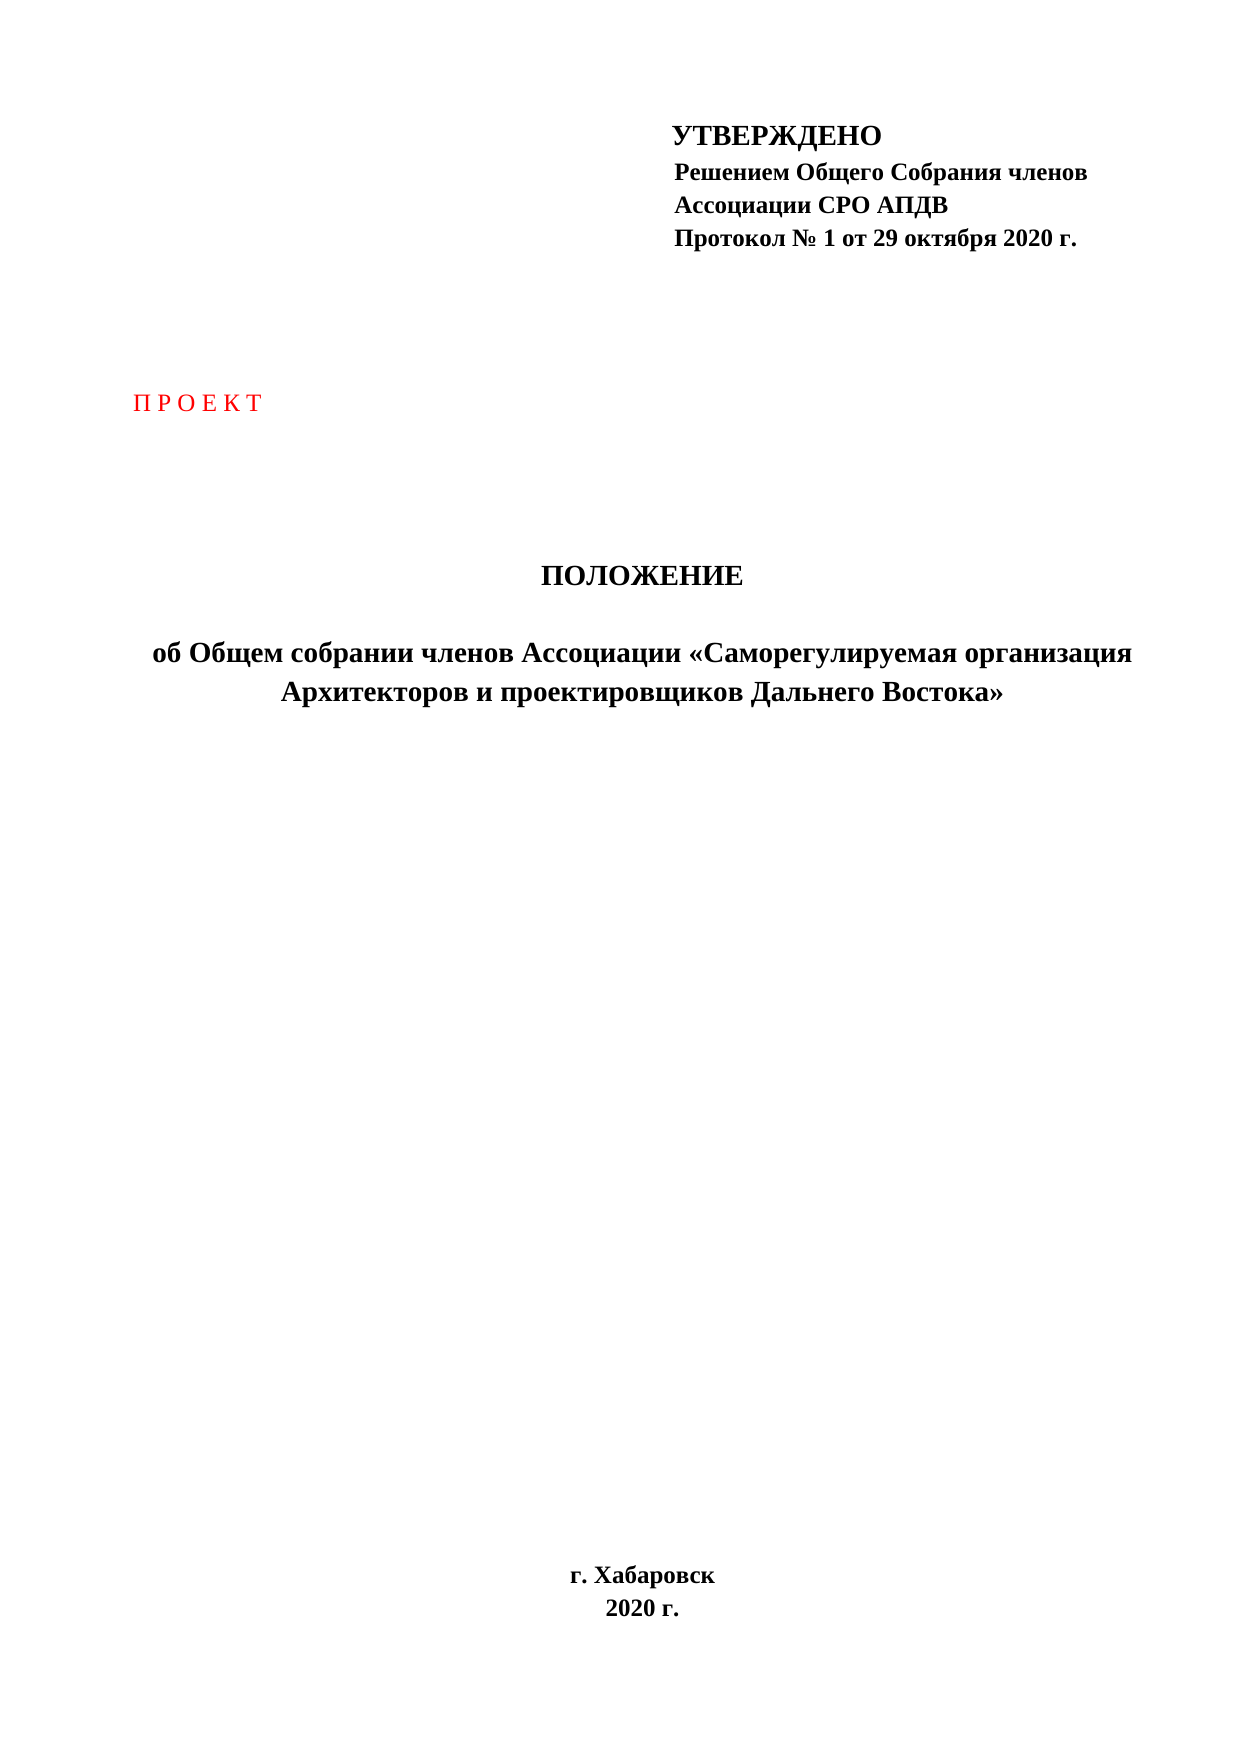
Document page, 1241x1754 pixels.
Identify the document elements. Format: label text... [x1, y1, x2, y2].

text П Р О Е К Т [133, 388, 1152, 417]
text г. Хабаровск [133, 1561, 1152, 1589]
text Протокол № 1 от 29 октября 2020 г. [605, 223, 1152, 251]
text Решением Общего Собрания членов [605, 157, 1152, 185]
text Архитекторов и проектировщиков Дальнего Востока» [133, 674, 1152, 708]
text ПОЛОЖЕНИЕ [133, 558, 1152, 592]
text об Общем собрании членов Ассоциации «Саморегулируемая организация [133, 636, 1152, 669]
text Ассоциации СРО АПДВ [605, 190, 1152, 218]
text 2020 г. [133, 1593, 1152, 1622]
text УТВЕРЖДЕНО [605, 118, 1152, 152]
